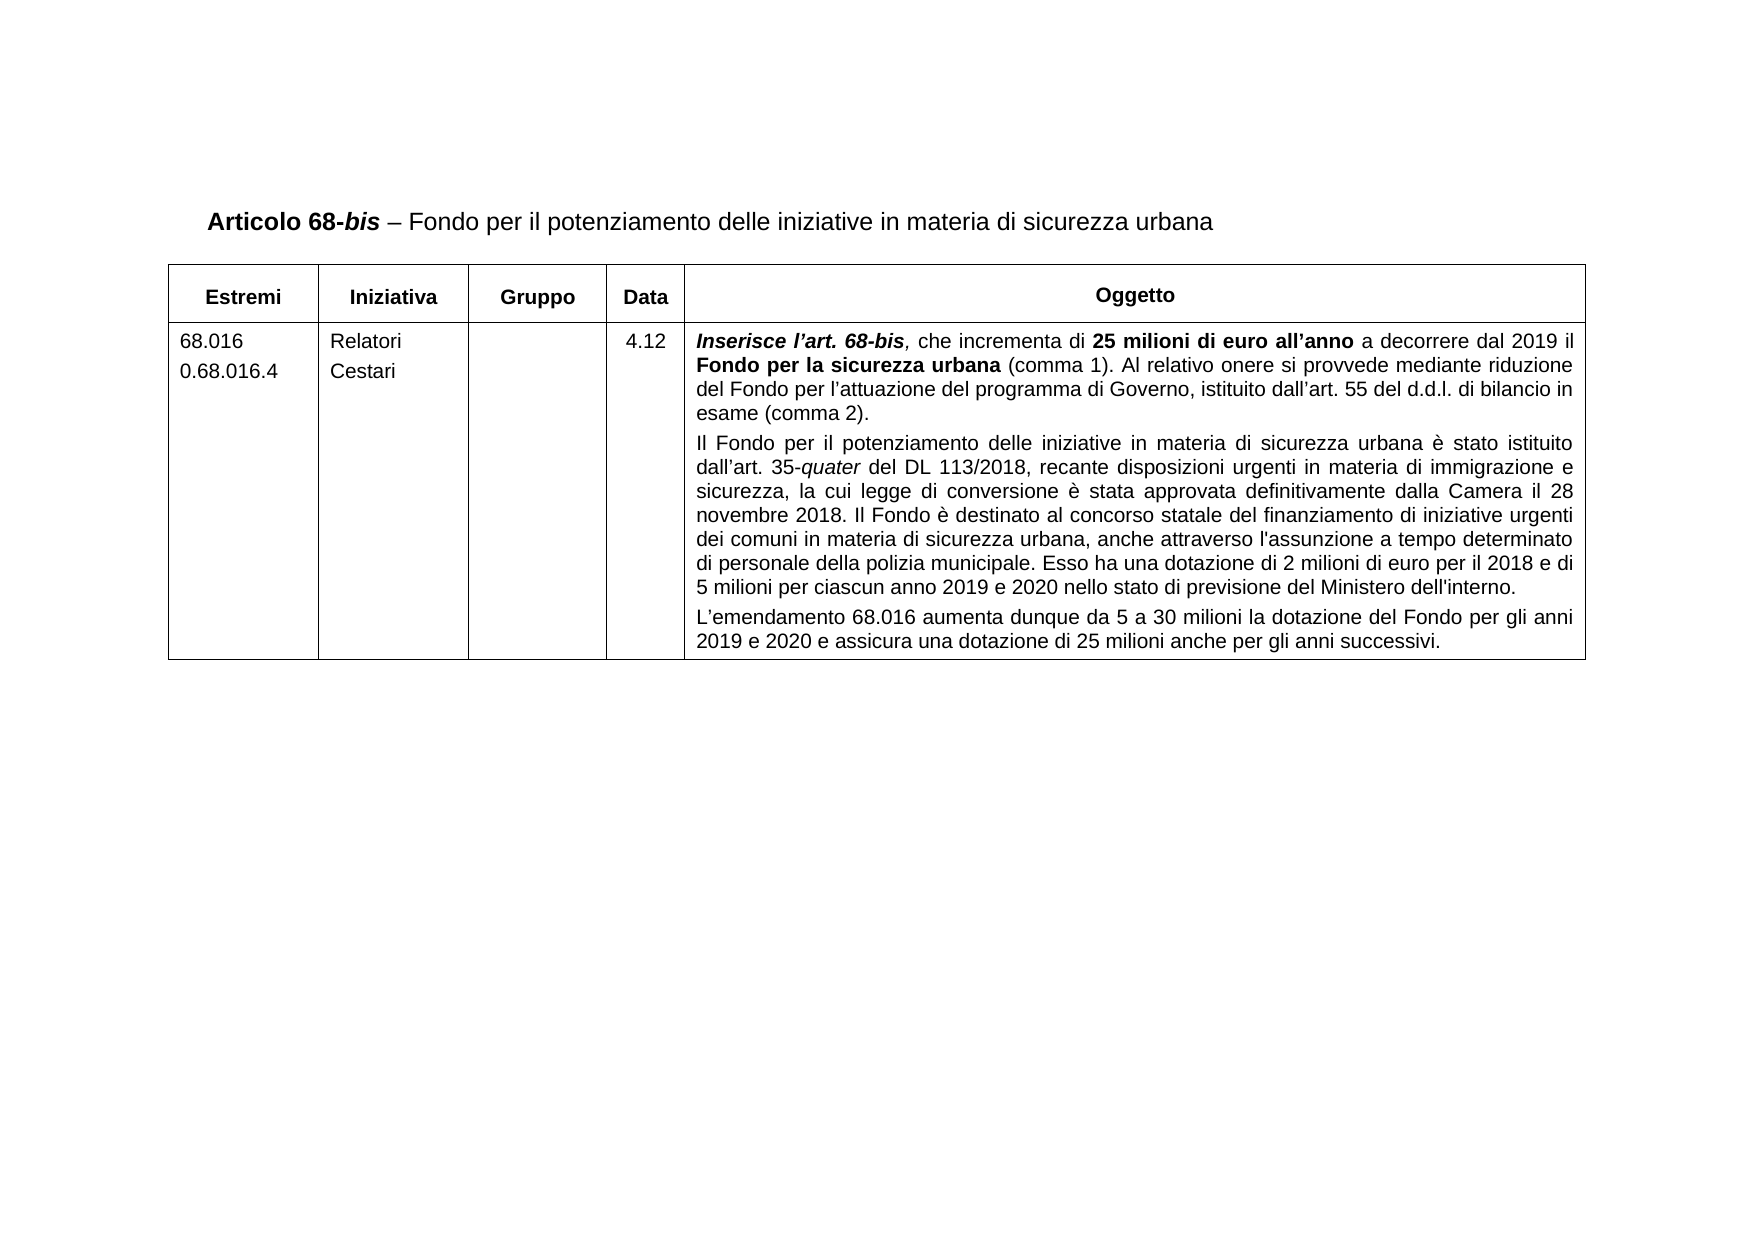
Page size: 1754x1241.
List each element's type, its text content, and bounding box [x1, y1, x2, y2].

table_cell 4.12 [607, 323, 684, 659]
table_cell Relatori Cestari [319, 323, 468, 659]
table_header Iniziativa [319, 265, 468, 322]
table_cell 68.016 0.68.016.4 [169, 323, 318, 659]
text Articolo 68-bis – Fondo per il potenziamento delle iniziative in materia di sicurezza urbana [207, 207, 1547, 236]
table_header Oggetto [685, 265, 1585, 322]
table_header Data [607, 265, 684, 322]
table_header Estremi [169, 265, 318, 322]
table_cell [469, 323, 606, 659]
table_cell Inserisce l’art. 68-bis, che incrementa di 25 milioni di euro all’anno a decorrere dal 2019 il Fondo per la sicurezza urbana (comma 1). Al relativo onere si provvede mediante riduzione del Fondo per l’attuazione del programma di Governo, istituito dall’art. 55 del d.d.l. di bilancio in esame (comma 2). Il Fondo per il potenziamento delle iniziative in materia di sicurezza urbana è stato istituito dall’art. 35-quater del DL 113/2018, recante disposizioni urgenti in materia di immigrazione e sicurezza, la cui legge di conversione è stata approvata definitivamente dalla Camera il 28 novembre 2018. Il Fondo è destinato al concorso statale del finanziamento di iniziative urgenti dei comuni in materia di sicurezza urbana, anche attraverso l'assunzione a tempo determinato di personale della polizia municipale. Esso ha una dotazione di 2 milioni di euro per il 2018 e di 5 milioni per ciascun anno 2019 e 2020 nello stato di previsione del Ministero dell'interno. L’emendamento 68.016 aumenta dunque da 5 a 30 milioni la dotazione del Fondo per gli anni 2019 e 2020 e assicura una dotazione di 25 milioni anche per gli anni successivi. [685, 323, 1585, 659]
table_header Gruppo [469, 265, 606, 322]
